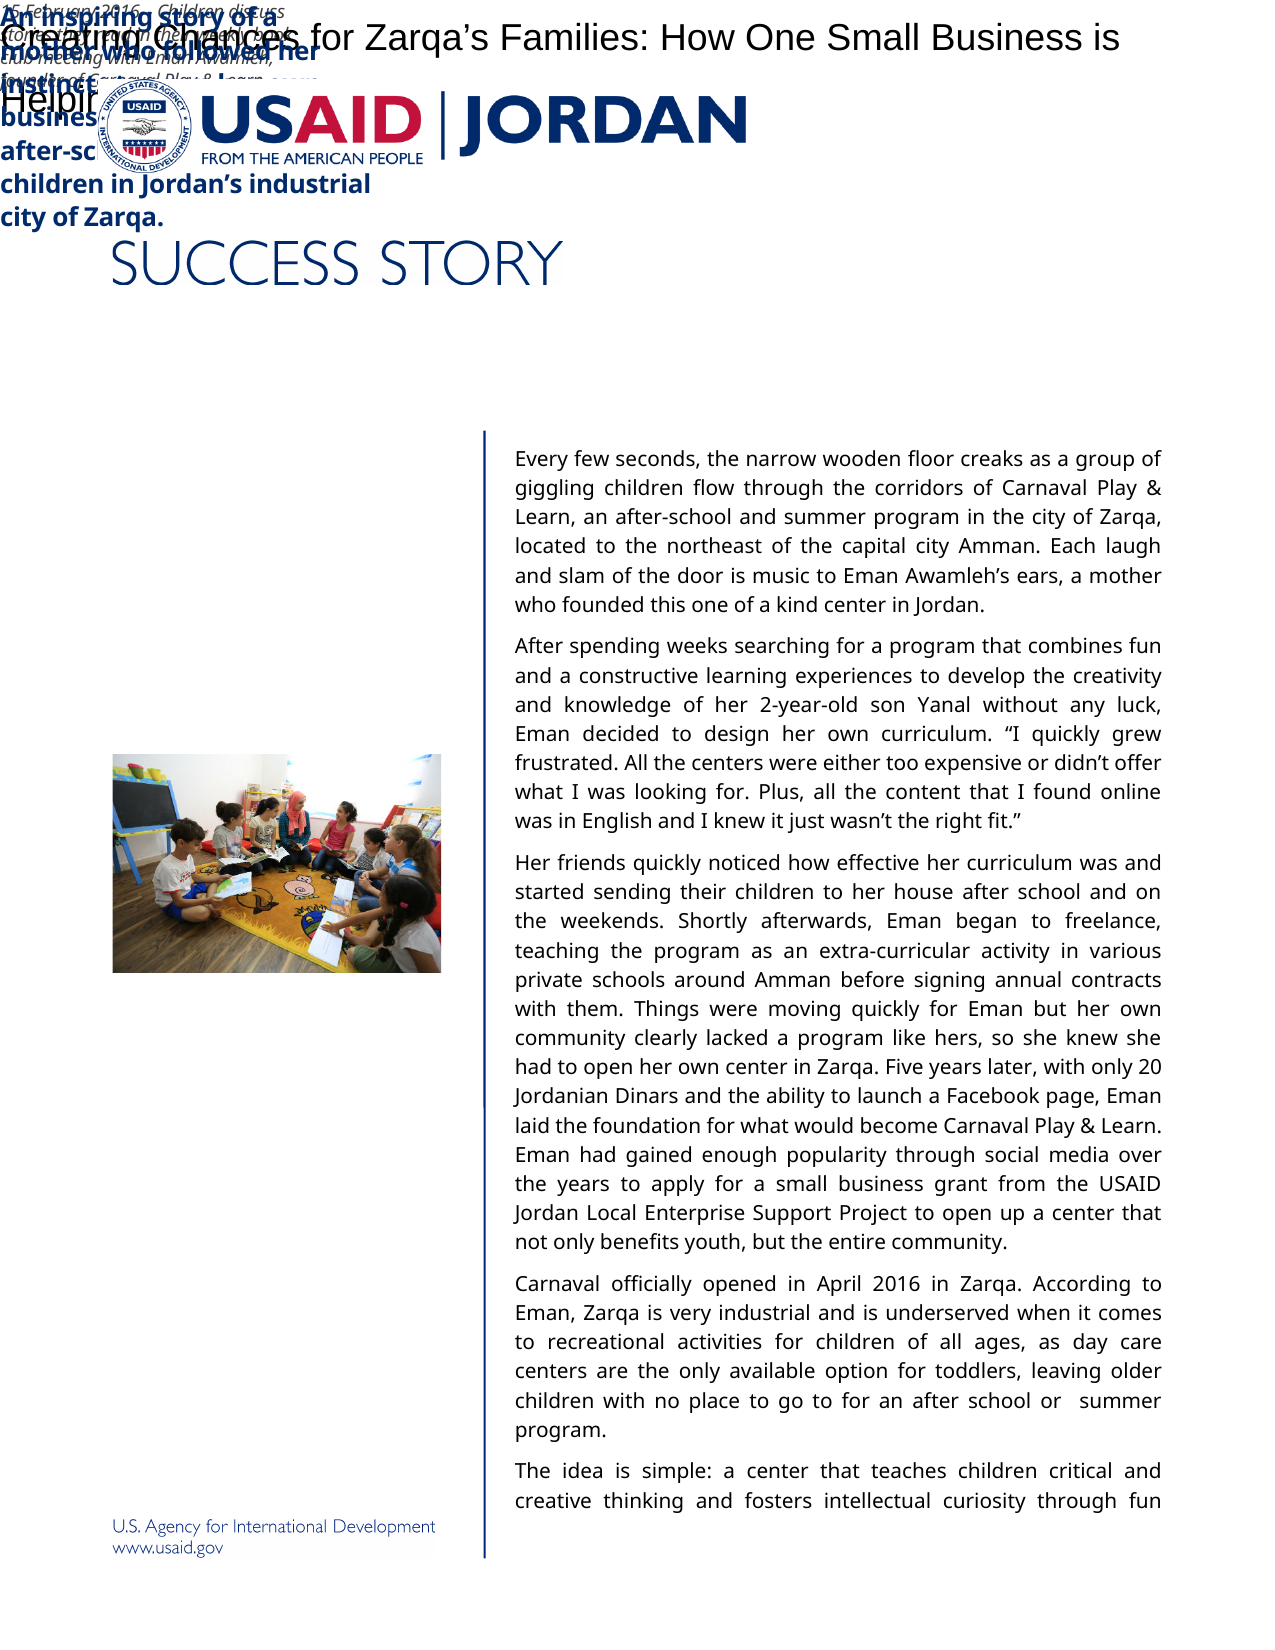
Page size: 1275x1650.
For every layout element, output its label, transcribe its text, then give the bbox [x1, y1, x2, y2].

text Carnaval officially opened in April 2016 in Zarqa. According to Eman, Zarqa is very industrial and is underserved when it comes to recreational activities for children of all ages, as day care centers are the only available option for toddlers, leaving older children with no place to go to for an after school or summer program. [514, 1268, 1162, 1443]
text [514, 1456, 1162, 1514]
picture [112, 240, 564, 285]
text Her friends quickly noticed how effective her curriculum was and started sending their children to her house after school and on the weekends. Shortly afterwards, Eman began to freelance, teaching the program as an extra-curricular activity in various private schools around Amman before signing annual contracts with them. Things were moving quickly for Eman but her own community clearly lacked a program like hers, so she knew she had to open her own center in Zarqa. Five years later, with only 20 Jordanian Dinars and the ability to launch a Facebook page, Eman laid the foundation for what would become Carnaval Play & Learn. Eman had gained enough popularity through social media over the years to apply for a small business grant from the USAID Jordan Local Enterprise Support Project to open up a center that not only benefits youth, but the entire community. [514, 847, 1162, 1256]
picture [112, 1519, 436, 1558]
picture [112, 754, 442, 973]
text Every few seconds, the narrow wooden floor creaks as a group of giggling children flow through the corridors of Carnaval Play & Learn, an after-school and summer program in the city of Zarqa, located to the northeast of the capital city Amman. Each laugh and slam of the door is music to Eman Awamleh’s ears, a mother who founded this one of a kind center in Jordan. [514, 443, 1162, 618]
picture [97, 79, 746, 173]
text After spending weeks searching for a program that combines fun and a constructive learning experiences to develop the creativity and knowledge of her 2-year-old son Yanal without any luck, Eman decided to design her own curriculum. “I quickly grew frustrated. All the centers were either too expensive or didn’t offer what I was looking for. Plus, all the content that I found online was in English and I knew it just wasn’t the right fit.” [514, 631, 1162, 835]
